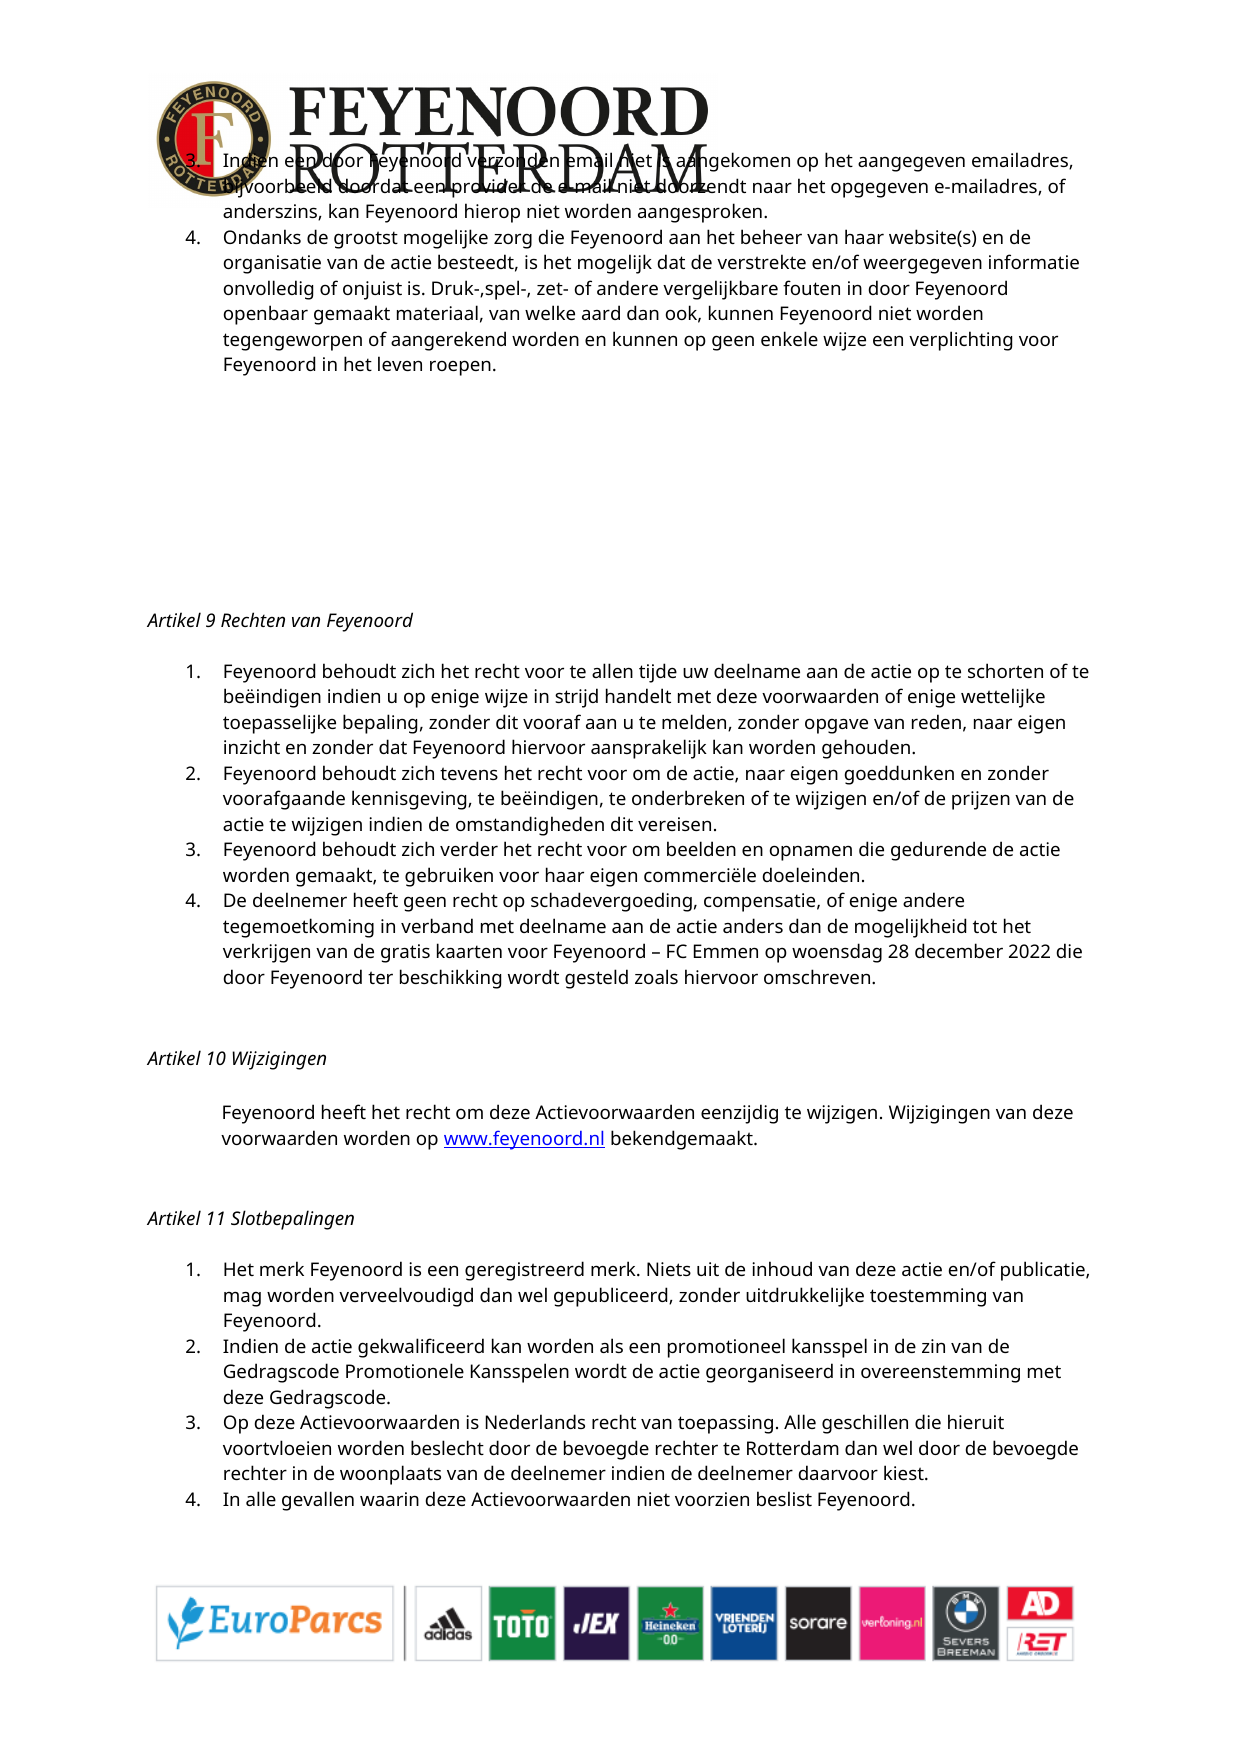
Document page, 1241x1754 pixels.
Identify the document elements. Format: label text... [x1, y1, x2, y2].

list Ondanks de grootst mogelijke zorg die Feyenoord aan het beheer van haar website(s) en de organisatie van de actie besteedt, is het mogelijk dat de verstrekte en/of weergegeven informatie onvolledig of onjuist is. Druk-,spel-, zet- of andere vergelijkbare fouten in door Feyenoord openbaar gemaakt materiaal, van welke aard dan ook, kunnen Feyenoord niet worden tegengeworpen of aangerekend worden en kunnen op geen enkele wijze een verplichting voor Feyenoord in het leven roepen. [185, 224, 1093, 377]
list Feyenoord behoudt zich het recht voor te allen tijde uw deelname aan de actie op te schorten of te beëindigen indien u op enige wijze in strijd handelt met deze voorwaarden of enige wettelijke toepasselijke bepaling, zonder dit vooraf aan u te melden, zonder opgave van reden, naar eigen inzicht en zonder dat Feyenoord hiervoor aansprakelijk kan worden gehouden. [185, 658, 1093, 760]
list Feyenoord behoudt zich tevens het recht voor om de actie, naar eigen goeddunken en zonder voorafgaande kennisgeving, te beëindigen, te onderbreken of te wijzigen en/of de prijzen van de actie te wijzigen indien de omstandigheden dit vereisen. [185, 760, 1093, 837]
subtitle Artikel 10 Wijzigingen [148, 1019, 1093, 1071]
list De deelnemer heeft geen recht op schadevergoeding, compensatie, of enige andere tegemoetkoming in verband met deelname aan de actie anders dan de mogelijkheid tot het verkrijgen van de gratis kaarten voor Feyenoord – FC Emmen op woensdag 28 december 2022 die door Feyenoord ter beschikking wordt gesteld zoals hiervoor omschreven. [185, 888, 1093, 990]
text Artikel 11 Slotbepalingen [148, 1205, 1093, 1231]
list Het merk Feyenoord is een geregistreerd merk. Niets uit de inhoud van deze actie en/of publicatie, mag worden verveelvoudigd dan wel gepubliceerd, zonder uitdrukkelijke toestemming van Feyenoord. [185, 1256, 1093, 1333]
list Feyenoord behoudt zich verder het recht voor om beelden en opnamen die gedurende de actie worden gemaakt, te gebruiken voor haar eigen commerciële doeleinden. [185, 837, 1093, 888]
list Op deze Actievoorwaarden is Nederlands recht van toepassing. Alle geschillen die hieruit voortvloeien worden beslecht door de bevoegde rechter te Rotterdam dan wel door de bevoegde rechter in de woonplaats van de deelnemer indien de deelnemer daarvoor kiest. [185, 1409, 1093, 1486]
list In alle gevallen waarin deze Actievoorwaarden niet voorzien beslist Feyenoord. [185, 1486, 1093, 1512]
list Indien de actie gekwalificeerd kan worden als een promotioneel kansspel in de zin van de Gedragscode Promotionele Kansspelen wordt de actie georganiseerd in overeenstemming met deze Gedragscode. [185, 1333, 1093, 1409]
text Artikel 9 Rechten van Feyenoord [148, 403, 1093, 632]
picture [147, 73, 718, 208]
list Indien een door Feyenoord verzonden email niet is aangekomen op het aangegeven emailadres, bijvoorbeeld doordat een provider de e-mail niet doorzendt naar het opgegeven e-mailadres, of anderszins, kan Feyenoord hierop niet worden aangesproken. [185, 148, 1093, 224]
picture [147, 1569, 1093, 1681]
text Feyenoord heeft het recht om deze Actievoorwaarden eenzijdig te wijzigen. Wijzigingen van deze voorwaarden worden op www.feyenoord.nl bekendgemaakt. [221, 1100, 1093, 1151]
